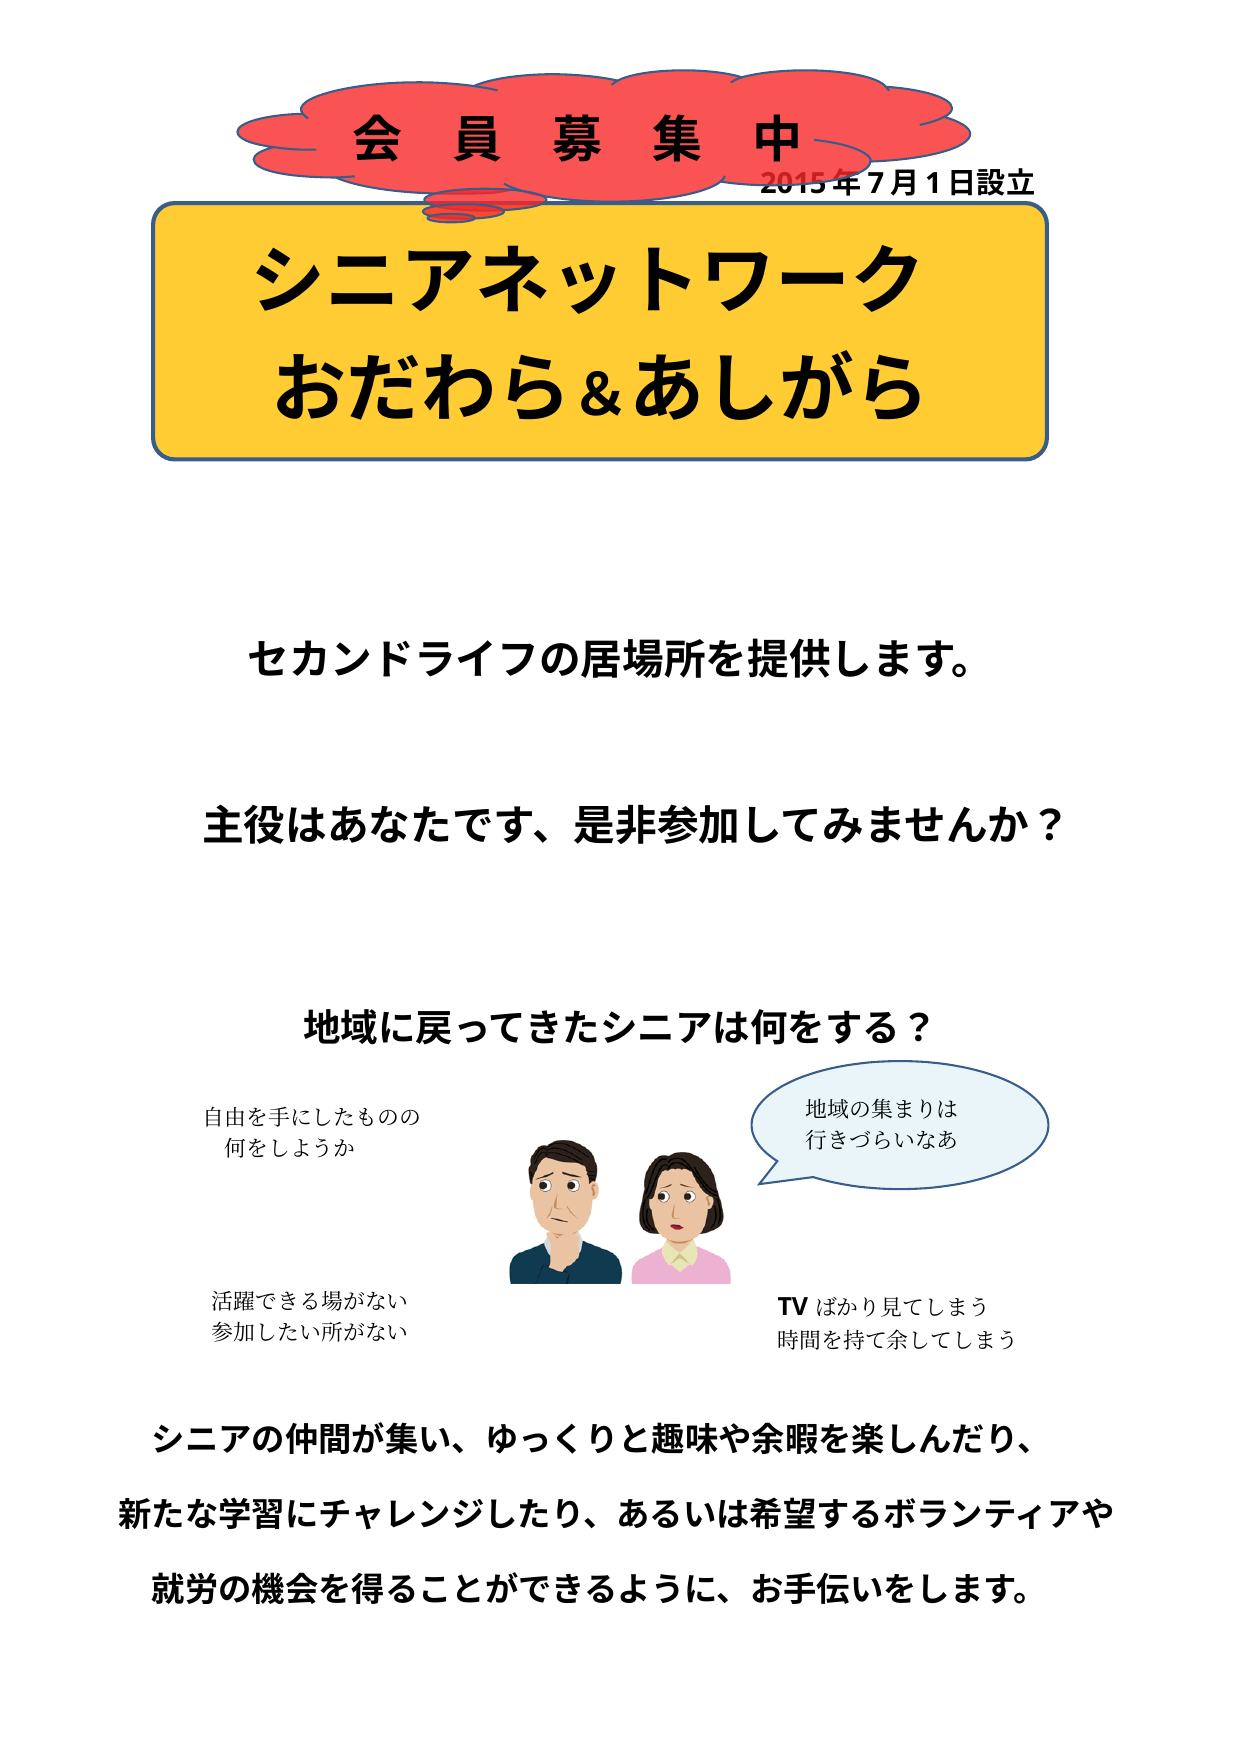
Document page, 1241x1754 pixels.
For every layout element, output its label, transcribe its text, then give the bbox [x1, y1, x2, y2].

text シニアの仲間が集い、ゆっくりと趣味や余暇を楽しんだり、 [118, 1400, 1122, 1475]
text 2015年7月1日設立 [118, 143, 425, 218]
text セカンドライフの居場所を提供します。 [118, 619, 1122, 694]
text 2015年7月1日設立 [660, 143, 1122, 218]
text 地域に戻ってきたシニアは何をする？ [118, 987, 1122, 1062]
text 新たな学習にチャレンジしたり、あるいは希望するボランティアや就労の機会を得ることができるように、お手伝いをします。 [118, 1475, 1122, 1625]
text 主役はあなたです、是非参加してみませんか？ [118, 784, 1122, 859]
picture [506, 1137, 734, 1284]
